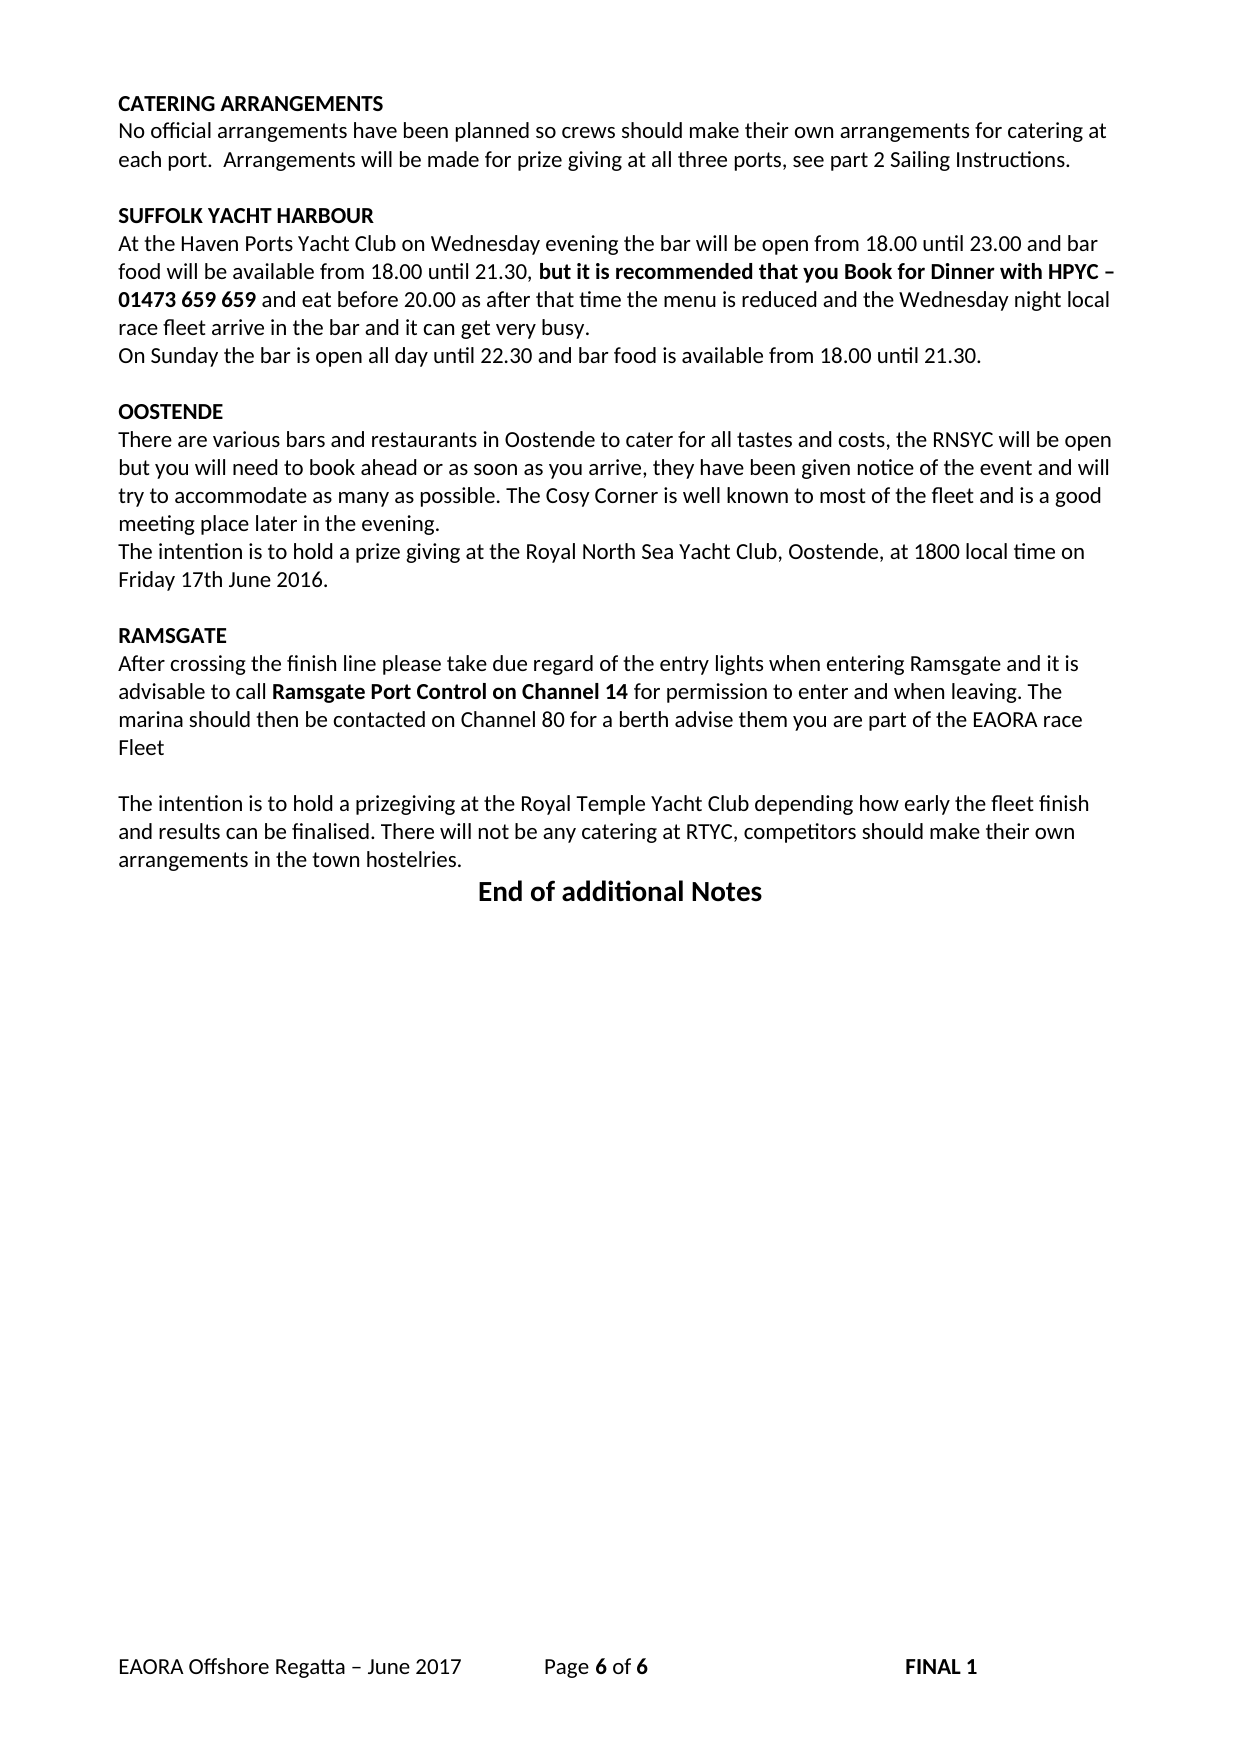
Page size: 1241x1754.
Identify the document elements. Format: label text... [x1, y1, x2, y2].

text RAMSGATE [118, 621, 1122, 649]
text At the Haven Ports Yacht Club on Wednesday evening the bar will be open from 18.00 until 23.00 and bar food will be available from 18.00 until 21.30, but it is recommended that you Book for Dinner with HPYC – 01473 659 659 and eat before 20.00 as after that time the menu is reduced and the Wednesday night local race fleet arrive in the bar and it can get very busy. [118, 229, 1122, 341]
text CATERING ARRANGEMENTS [118, 89, 1122, 117]
text There are various bars and restaurants in Oostende to cater for all tastes and costs, the RNSYC will be open but you will need to book ahead or as soon as you arrive, they have been given notice of the event and will try to accommodate as many as possible. The Cosy Corner is well known to most of the fleet and is a good meeting place later in the evening. [118, 425, 1122, 537]
text The intention is to hold a prize giving at the Royal North Sea Yacht Club, Oostende, at 1800 local time on Friday 17th June 2016. [118, 537, 1122, 593]
text SUFFOLK YACHT HARBOUR [118, 201, 1122, 229]
text No official arrangements have been planned so crews should make their own arrangements for catering at each port. Arrangements will be made for prize giving at all three ports, see part 2 Sailing Instructions. [118, 117, 1122, 173]
text The intention is to hold a prizegiving at the Royal Temple Yacht Club depending how early the fleet finish and results can be finalised. There will not be any catering at RTYC, competitors should make their own arrangements in the town hostelries. [118, 789, 1122, 873]
text On Sunday the bar is open all day until 22.30 and bar food is available from 18.00 until 21.30. [118, 341, 1122, 369]
text OOSTENDE [118, 397, 1122, 425]
text After crossing the finish line please take due regard of the entry lights when entering Ramsgate and it is advisable to call Ramsgate Port Control on Channel 14 for permission to enter and when leaving. The marina should then be contacted on Channel 80 for a berth advise them you are part of the EAORA race Fleet [118, 649, 1122, 761]
text End of additional Notes [118, 873, 1122, 909]
